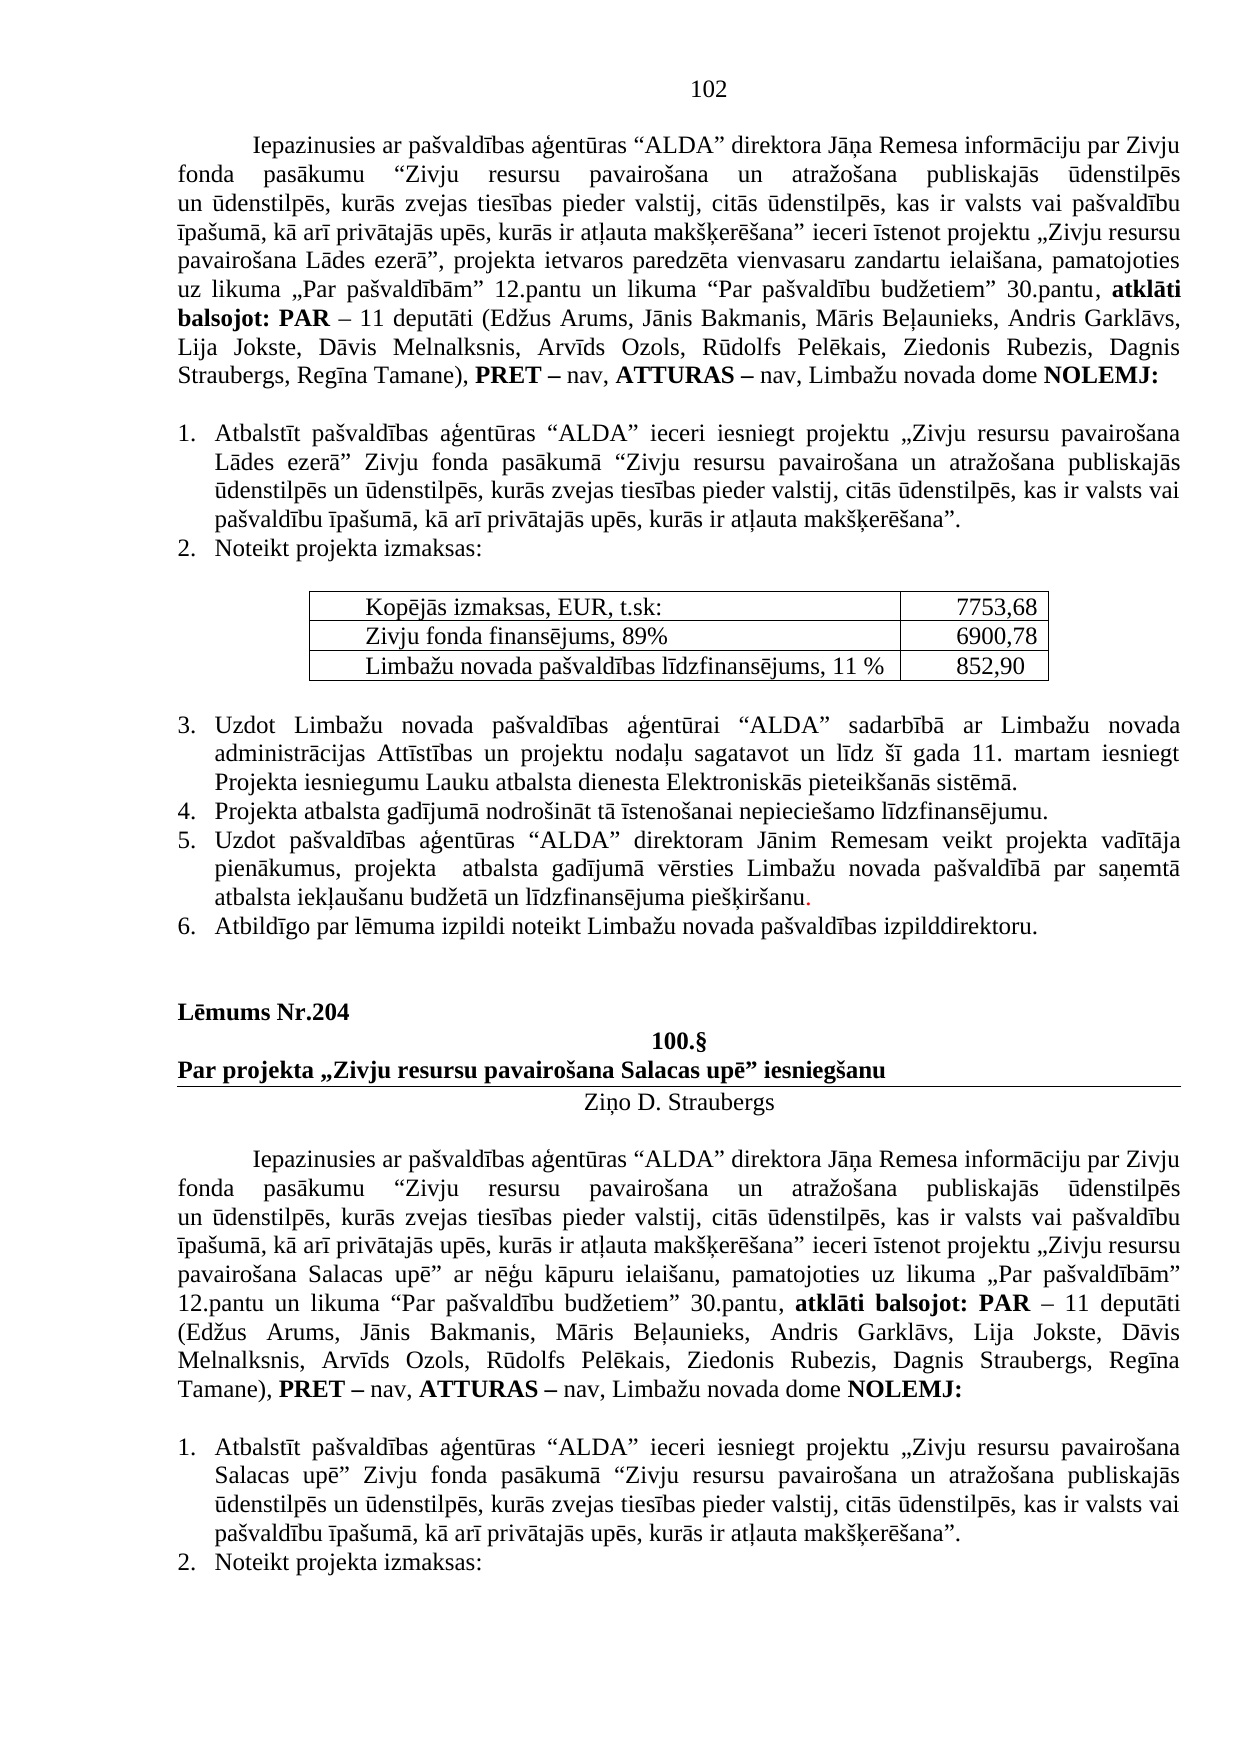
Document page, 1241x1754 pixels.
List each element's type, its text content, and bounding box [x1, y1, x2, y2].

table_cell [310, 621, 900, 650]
text Ziņo D. Straubergs [177, 1087, 1181, 1115]
list Projekta atbalsta gadījumā nodrošināt tā īstenošanai nepieciešamo līdzfinansējumu. [177, 796, 1181, 825]
list Atbalstīt pašvaldības aģentūras “ALDA” ieceri iesniegt projektu „Zivju resursu pavairošana Lādes ezerā” Zivju fonda pasākumā “Zivju resursu pavairošana un atražošana publiskajās ūdenstilpēs un ūdenstilpēs, kurās zvejas tiesības pieder valstij, citās ūdenstilpēs, kas ir valsts vai pašvaldību īpašumā, kā arī privātajās upēs, kurās ir atļauta makšķerēšana”. [177, 418, 1181, 533]
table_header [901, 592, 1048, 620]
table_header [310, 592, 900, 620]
list Atbalstīt pašvaldības aģentūras “ALDA” ieceri iesniegt projektu „Zivju resursu pavairošana Salacas upē” Zivju fonda pasākumā “Zivju resursu pavairošana un atražošana publiskajās ūdenstilpēs un ūdenstilpēs, kurās zvejas tiesības pieder valstij, citās ūdenstilpēs, kas ir valsts vai pašvaldību īpašumā, kā arī privātajās upēs, kurās ir atļauta makšķerēšana”. [177, 1432, 1181, 1547]
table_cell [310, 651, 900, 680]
text Par projekta „Zivju resursu pavairošana Salacas upē” iesniegšanu [177, 1055, 1181, 1086]
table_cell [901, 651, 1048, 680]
list Atbildīgo par lēmuma izpildi noteikt Limbažu novada pašvaldības izpilddirektoru. [177, 911, 1181, 940]
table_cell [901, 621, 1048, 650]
text 100.§ [177, 1026, 1181, 1055]
list Uzdot Limbažu novada pašvaldības aģentūrai “ALDA” sadarbībā ar Limbažu novada administrācijas Attīstības un projektu nodaļu sagatavot un līdz šī gada 11. martam iesniegt Projekta iesniegumu Lauku atbalsta dienesta Elektroniskās pieteikšanās sistēmā. [177, 710, 1181, 796]
list Noteikt projekta izmaksas: [177, 533, 1181, 562]
text Iepazinusies ar pašvaldības aģentūras “ALDA” direktora Jāņa Remesa informāciju par Zivju fonda pasākumu “Zivju resursu pavairošana un atražošana publiskajās ūdenstilpēs un ūdenstilpēs, kurās zvejas tiesības pieder valstij, citās ūdenstilpēs, kas ir valsts vai pašvaldību īpašumā, kā arī privātajās upēs, kurās ir atļauta makšķerēšana” ieceri īstenot projektu „Zivju resursu pavairošana Lādes ezerā”, projekta ietvaros paredzēta vienvasaru zandartu ielaišana, pamatojoties uz likuma „Par pašvaldībām” 12.pantu un likuma “Par pašvaldību budžetiem” 30.pantu, atklāti balsojot: PAR – 11 deputāti (Edžus Arums, Jānis Bakmanis, Māris Beļaunieks, Andris Garklāvs, Lija Jokste, Dāvis Melnalksnis, Arvīds Ozols, Rūdolfs Pelēkais, Ziedonis Rubezis, Dagnis Straubergs, Regīna Tamane), PRET – nav, ATTURAS – nav, Limbažu novada dome NOLEMJ: [177, 131, 1181, 389]
list Uzdot pašvaldības aģentūras “ALDA” direktoram Jānim Remesam veikt projekta vadītāja pienākumus, projekta atbalsta gadījumā vērsties Limbažu novada pašvaldībā par saņemtā atbalsta iekļaušanu budžetā un līdzfinansējuma piešķiršanu. [177, 825, 1181, 911]
text Lēmums Nr.204 [177, 997, 1181, 1026]
list Noteikt projekta izmaksas: [177, 1547, 1181, 1575]
text Iepazinusies ar pašvaldības aģentūras “ALDA” direktora Jāņa Remesa informāciju par Zivju fonda pasākumu “Zivju resursu pavairošana un atražošana publiskajās ūdenstilpēs un ūdenstilpēs, kurās zvejas tiesības pieder valstij, citās ūdenstilpēs, kas ir valsts vai pašvaldību īpašumā, kā arī privātajās upēs, kurās ir atļauta makšķerēšana” ieceri īstenot projektu „Zivju resursu pavairošana Salacas upē” ar nēģu kāpuru ielaišanu, pamatojoties uz likuma „Par pašvaldībām” 12.pantu un likuma “Par pašvaldību budžetiem” 30.pantu, atklāti balsojot: PAR – 11 deputāti (Edžus Arums, Jānis Bakmanis, Māris Beļaunieks, Andris Garklāvs, Lija Jokste, Dāvis Melnalksnis, Arvīds Ozols, Rūdolfs Pelēkais, Ziedonis Rubezis, Dagnis Straubergs, Regīna Tamane), PRET – nav, ATTURAS – nav, Limbažu novada dome NOLEMJ: [177, 1144, 1181, 1403]
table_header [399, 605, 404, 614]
